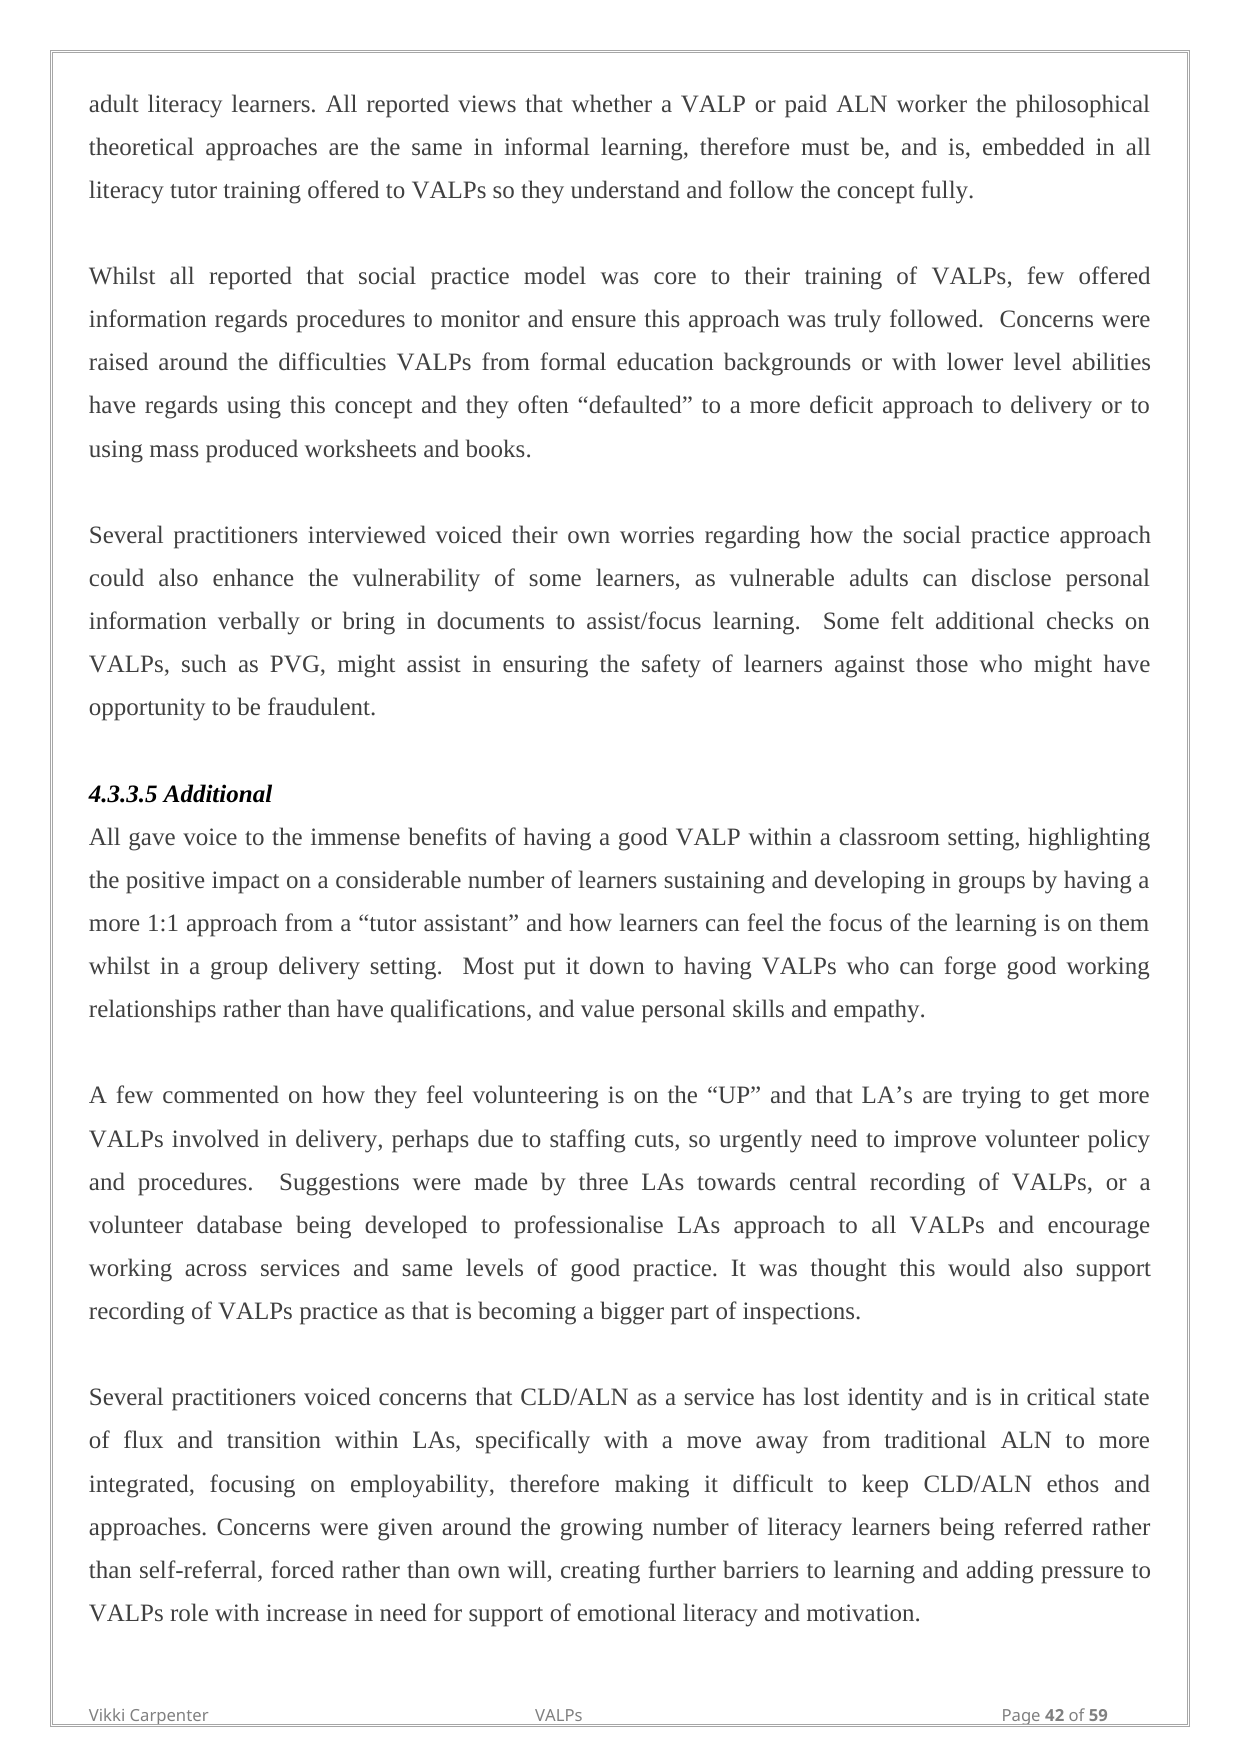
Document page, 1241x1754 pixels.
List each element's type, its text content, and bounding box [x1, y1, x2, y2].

text Several practitioners voiced concerns that CLD/ALN as a service has lost identity and is in critical state of flux and transition within LAs, specifically with a move away from traditional ALN to more integrated, focusing on employability, therefore making it difficult to keep CLD/ALN ethos and approaches. Concerns were given around the growing number of literacy learners being referred rather than self-referral, forced rather than own will, creating further barriers to learning and adding pressure to VALPs role with increase in need for support of emotional literacy and motivation. [89, 1382, 1152, 1627]
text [89, 89, 1152, 204]
text Several practitioners interviewed voiced their own worries regarding how the social practice approach could also enhance the vulnerability of some learners, as vulnerable adults can disclose personal information verbally or bring in documents to assist/focus learning. Some felt additional checks on VALPs, such as PVG, might assist in ensuring the safety of learners against those who might have opportunity to be fraudulent. [89, 520, 1152, 721]
text Whilst all reported that social practice model was core to their training of VALPs, few offered information regards procedures to monitor and ensure this approach was truly followed. Concerns were raised around the difficulties VALPs from formal education backgrounds or with lower level abilities have regards using this concept and they often “defaulted” to a more deficit approach to delivery or to using mass produced worksheets and books. [89, 261, 1152, 462]
text 4.3.3.5 Additional [89, 779, 1152, 807]
text All gave voice to the immense benefits of having a good VALP within a classroom setting, highlighting the positive impact on a considerable number of learners sustaining and developing in groups by having a more 1:1 approach from a “tutor assistant” and how learners can feel the focus of the learning is on them whilst in a group delivery setting. Most put it down to having VALPs who can forge good working relationships rather than have qualifications, and value personal skills and empathy. [89, 822, 1152, 1023]
text A few commented on how they feel volunteering is on the “UP” and that LA’s are trying to get more VALPs involved in delivery, perhaps due to staffing cuts, so urgently need to improve volunteer policy and procedures. Suggestions were made by three LAs towards central recording of VALPs, or a volunteer database being developed to professionalise LAs approach to all VALPs and encourage working across services and same levels of good practice. It was thought this would also support recording of VALPs practice as that is becoming a bigger part of inspections. [89, 1081, 1152, 1325]
